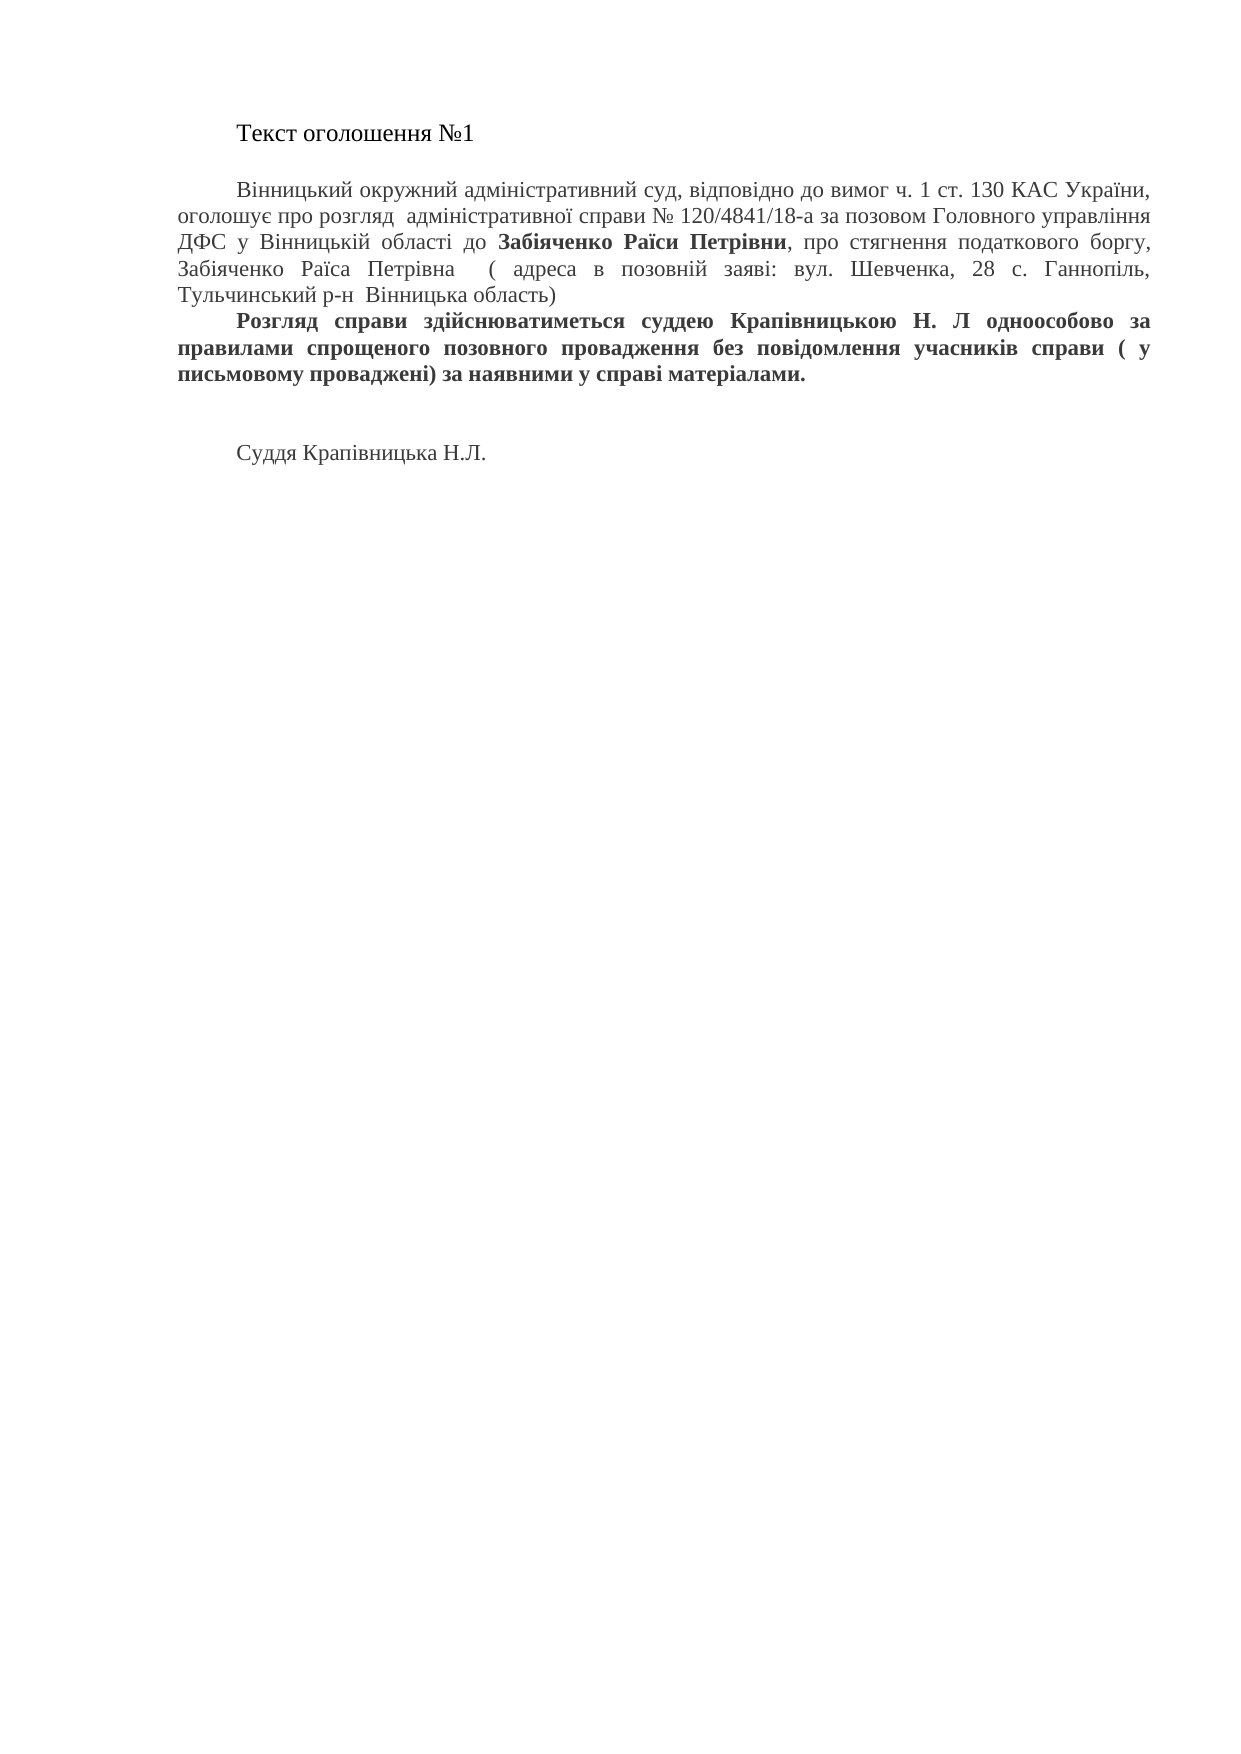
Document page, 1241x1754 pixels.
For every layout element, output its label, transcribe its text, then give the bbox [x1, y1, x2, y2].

text Суддя Крапівницька Н.Л. [177, 439, 1152, 466]
text Розгляд справи здійснюватиметься суддею Крапівницькою Н. Л одноособово за правилами спрощеного позовного провадження без повідомлення учасників справи ( у письмовому проваджені) за наявними у справі матеріалами. [177, 307, 1152, 386]
text Вінницький окружний адміністративний суд, відповідно до вимог ч. 1 ст. 130 КАС України, оголошує про розгляд адміністративної справи № 120/4841/18-а за позовом Головного управління ДФС у Вінницькій області до Забіяченко Раїси Петрівни, про стягнення податкового боргу, Забіяченко Раїса Петрівна ( адреса в позовній заяві: вул. Шевченка, 28 с. Ганнопіль, Тульчинський р-н Вінницька область) [177, 176, 1152, 307]
text Текст оголошення №1 [177, 118, 1152, 147]
